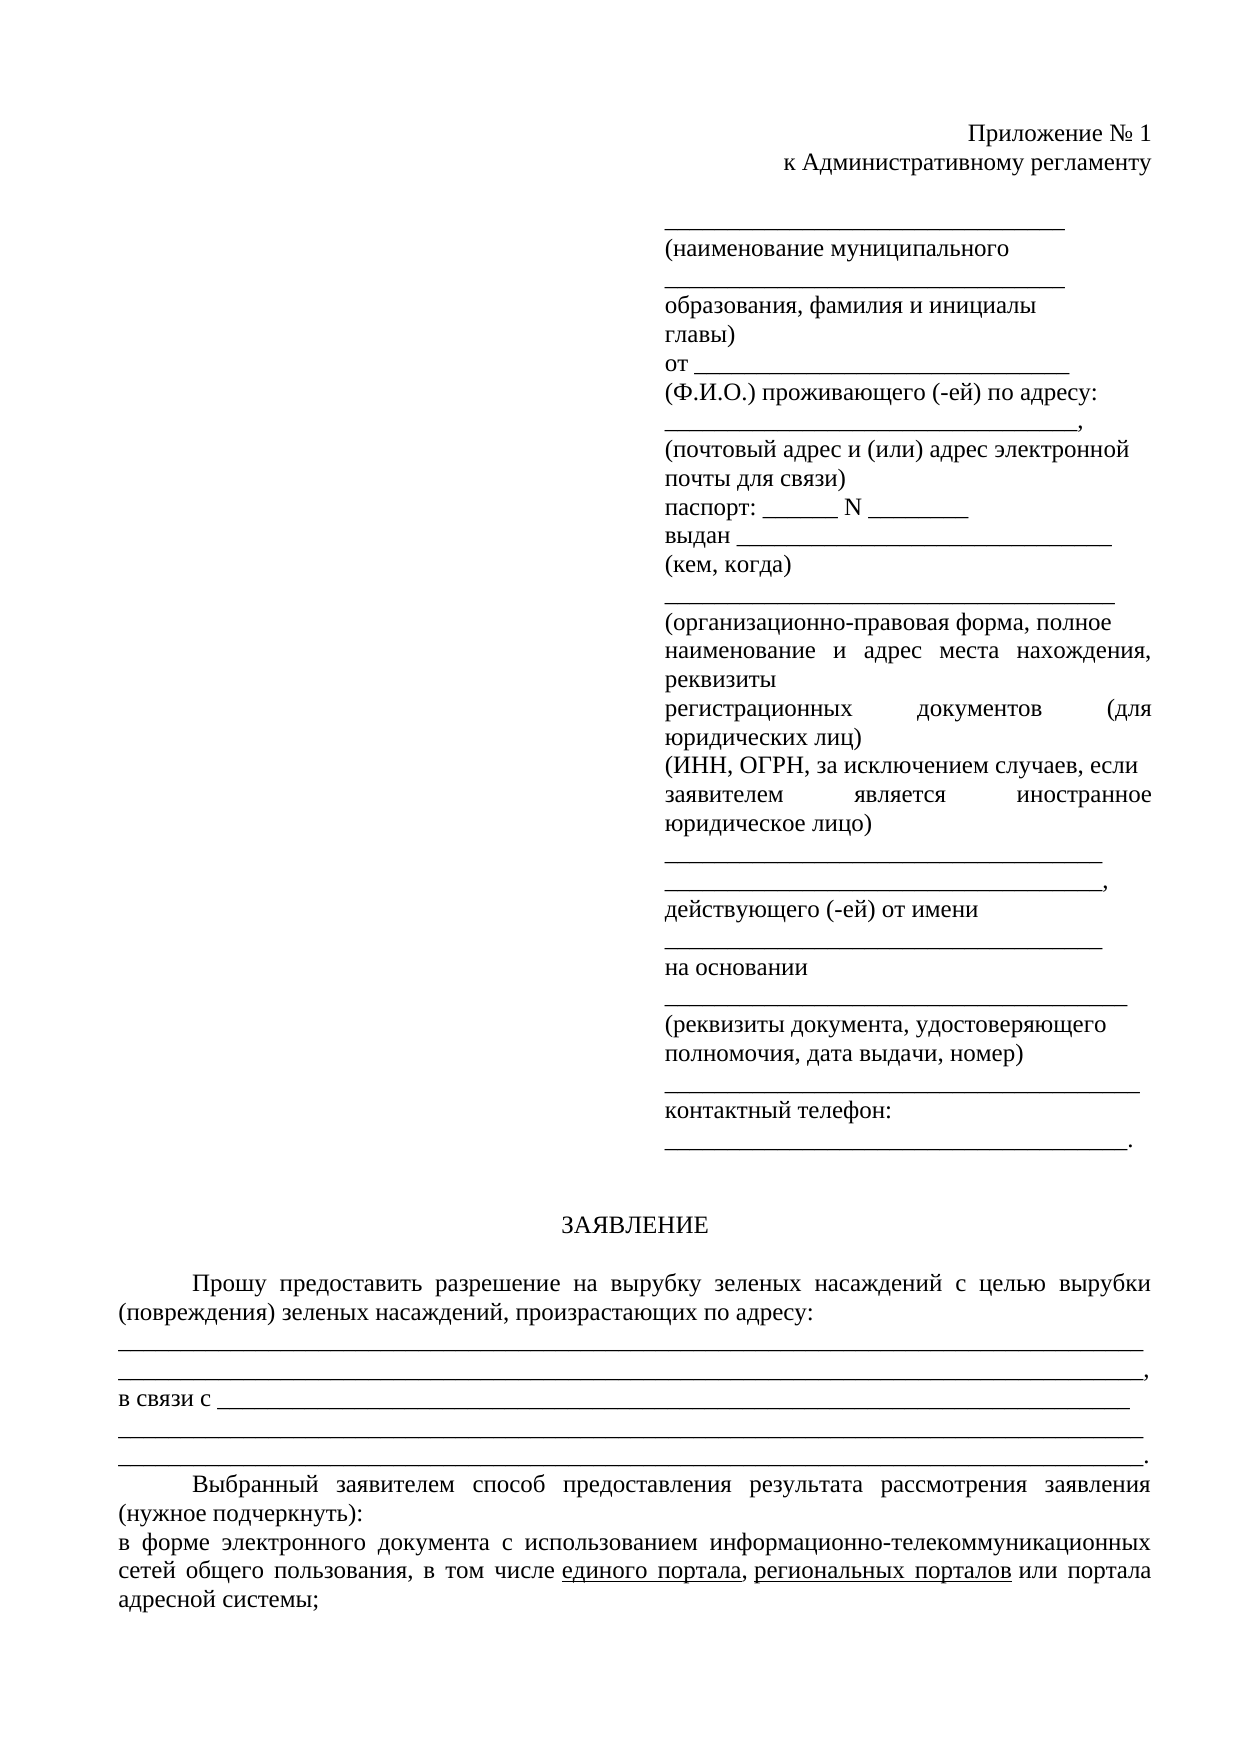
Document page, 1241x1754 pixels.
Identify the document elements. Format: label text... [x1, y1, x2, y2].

text ___________________________________, [664, 866, 1152, 894]
text Выбранный заявителем способ предоставления результата рассмотрения заявления (нужное подчеркнуть): [118, 1469, 1152, 1527]
text _____________________________________ [664, 981, 1152, 1009]
text к Административному регламенту [118, 147, 1152, 176]
text наименование и адрес места нахождения, реквизиты [664, 636, 1152, 693]
text регистрационных документов (для юридических лиц) [664, 693, 1152, 751]
text главы) [664, 319, 1152, 348]
text Приложение № 1 [118, 118, 1152, 147]
text ________________________________ [664, 204, 1152, 233]
text паспорт: ______ N ________ [664, 492, 1152, 521]
text (реквизиты документа, удостоверяющего [664, 1009, 1152, 1038]
text (почтовый адрес и (или) адрес электронной [664, 434, 1152, 463]
text ___________________________________ [664, 923, 1152, 952]
text ЗАЯВЛЕНИЕ [118, 1211, 1152, 1239]
text (Ф.И.О.) проживающего (-ей) по адресу: [664, 377, 1152, 406]
text (ИНН, ОГРН, за исключением случаев, если [664, 751, 1152, 779]
text __________________________________________________________________________________. [118, 1441, 1152, 1469]
text контактный телефон: [664, 1096, 1152, 1124]
text _________________________________, [664, 406, 1152, 434]
text действующего (-ей) от имени [664, 894, 1152, 923]
text в связи с _________________________________________________________________________ [118, 1383, 1152, 1412]
text (кем, когда) [664, 549, 1152, 578]
text Прошу предоставить разрешение на вырубку зеленых насаждений с целью вырубки (повреждения) зеленых насаждений, произрастающих по адресу: [118, 1268, 1152, 1326]
text на основании [664, 952, 1152, 981]
text __________________________________________________________________________________ [118, 1412, 1152, 1441]
text __________________________________________________________________________________, [118, 1354, 1152, 1383]
text (наименование муниципального [664, 233, 1152, 262]
text почты для связи) [664, 463, 1152, 492]
text ________________________________ [664, 262, 1152, 291]
text ______________________________________ [664, 1067, 1152, 1096]
text полномочия, дата выдачи, номер) [664, 1038, 1152, 1067]
text ____________________________________ [664, 578, 1152, 607]
text _____________________________________. [664, 1124, 1152, 1153]
text ___________________________________ [664, 837, 1152, 866]
text __________________________________________________________________________________ [118, 1326, 1152, 1354]
text образования, фамилия и инициалы [664, 291, 1152, 319]
text выдан ______________________________ [664, 521, 1152, 549]
text в форме электронного документа с использованием информационно-телекоммуникационных сетей общего пользования, в том числе единого портала, региональных порталов или портала адресной системы; [118, 1527, 1152, 1613]
text от ______________________________ [664, 348, 1152, 377]
text заявителем является иностранное юридическое лицо) [664, 779, 1152, 837]
text (организационно-правовая форма, полное [664, 607, 1152, 636]
